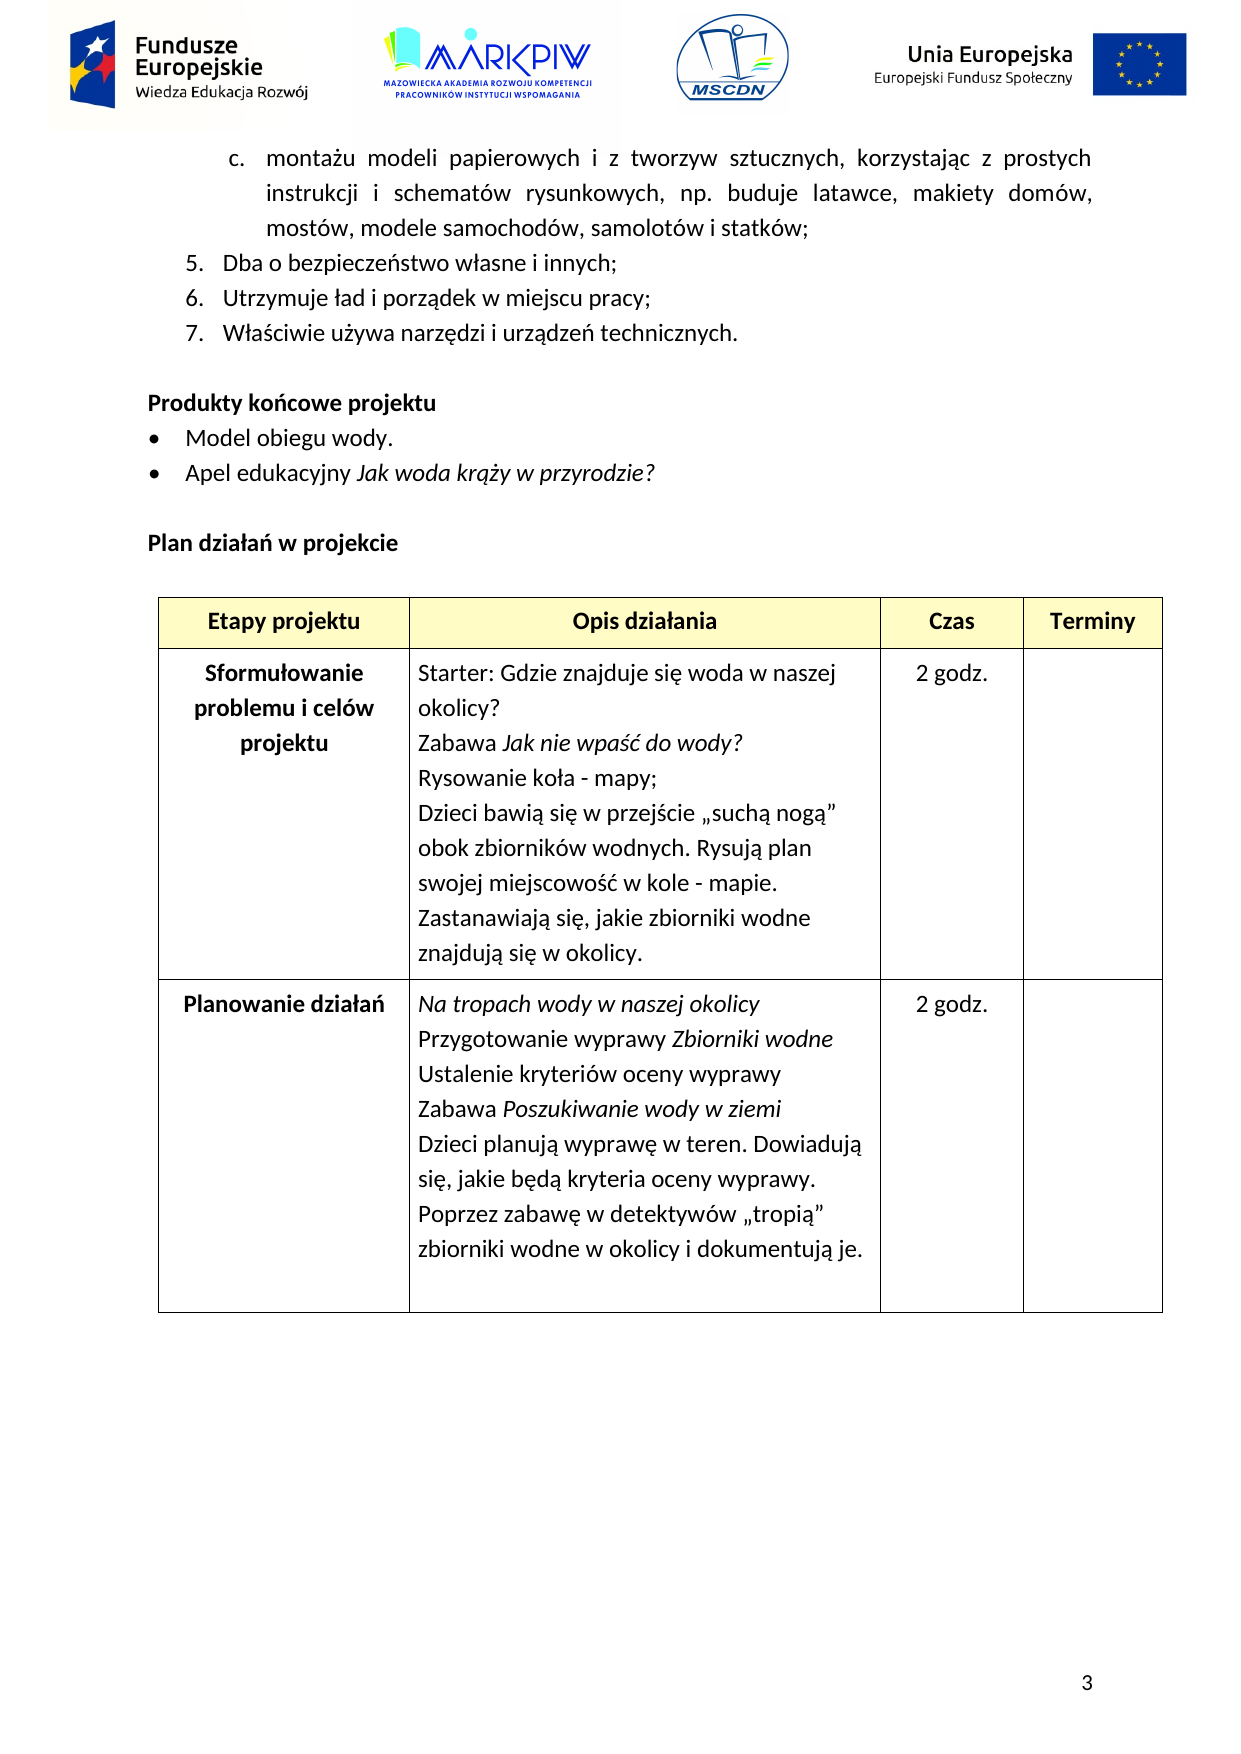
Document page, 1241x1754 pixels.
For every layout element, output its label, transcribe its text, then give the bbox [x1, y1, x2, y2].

text Produkty końcowe projektu [148, 387, 1092, 417]
table_cell Starter: Gdzie znajduje się woda w naszej okolicy? Zabawa Jak nie wpaść do wody? Rysowanie koła - mapy; Dzieci bawią się w przejście „suchą nogą” obok zbiorników wodnych. Rysują plan swojej miejscowość w kole - mapie. Zastanawiają się, jakie zbiorniki wodne znajdują się w okolicy. [410, 649, 880, 979]
list Model obiegu wody. [148, 422, 1092, 452]
picture [854, 12, 1207, 116]
list Dba o bezpieczeństwo własne i innych; [185, 247, 1092, 277]
picture [48, 0, 329, 130]
table_cell Planowanie działań [159, 980, 409, 1312]
table_header Etapy projektu [159, 598, 409, 648]
text Plan działań w projekcie [148, 527, 1092, 557]
list Apel edukacyjny Jak woda krąży w przyrodzie? [148, 457, 1092, 487]
table_header Opis działania [410, 598, 880, 648]
table_cell 2 godz. [881, 980, 1023, 1312]
list Właściwie używa narzędzi i urządzeń technicznych. [185, 317, 1092, 347]
list Utrzymuje ład i porządek w miejscu pracy; [185, 282, 1092, 312]
table_header Terminy [1024, 598, 1162, 648]
table_header Czas [881, 598, 1023, 648]
table_cell [1024, 649, 1162, 979]
list montażu modeli papierowych i z tworzyw sztucznych, korzystając z prostych instrukcji i schematów rysunkowych, np. buduje latawce, makiety domów, mostów, modele samochodów, samolotów i statków; [228, 142, 1092, 242]
table_cell [1024, 980, 1162, 1312]
table_cell 2 godz. [881, 649, 1023, 979]
table_cell Sformułowanie problemu i celów projektu [159, 649, 409, 979]
table_cell Na tropach wody w naszej okolicy Przygotowanie wyprawy Zbiorniki wodne Ustalenie kryteriów oceny wyprawy Zabawa Poszukiwanie wody w ziemi Dzieci planują wyprawę w teren. Dowiadują się, jakie będą kryteria oceny wyprawy. Poprzez zabawę w detektywów „tropią” zbiorniki wodne w okolicy i dokumentują je. [410, 980, 880, 1312]
picture [353, 0, 622, 142]
picture [676, 14, 789, 115]
